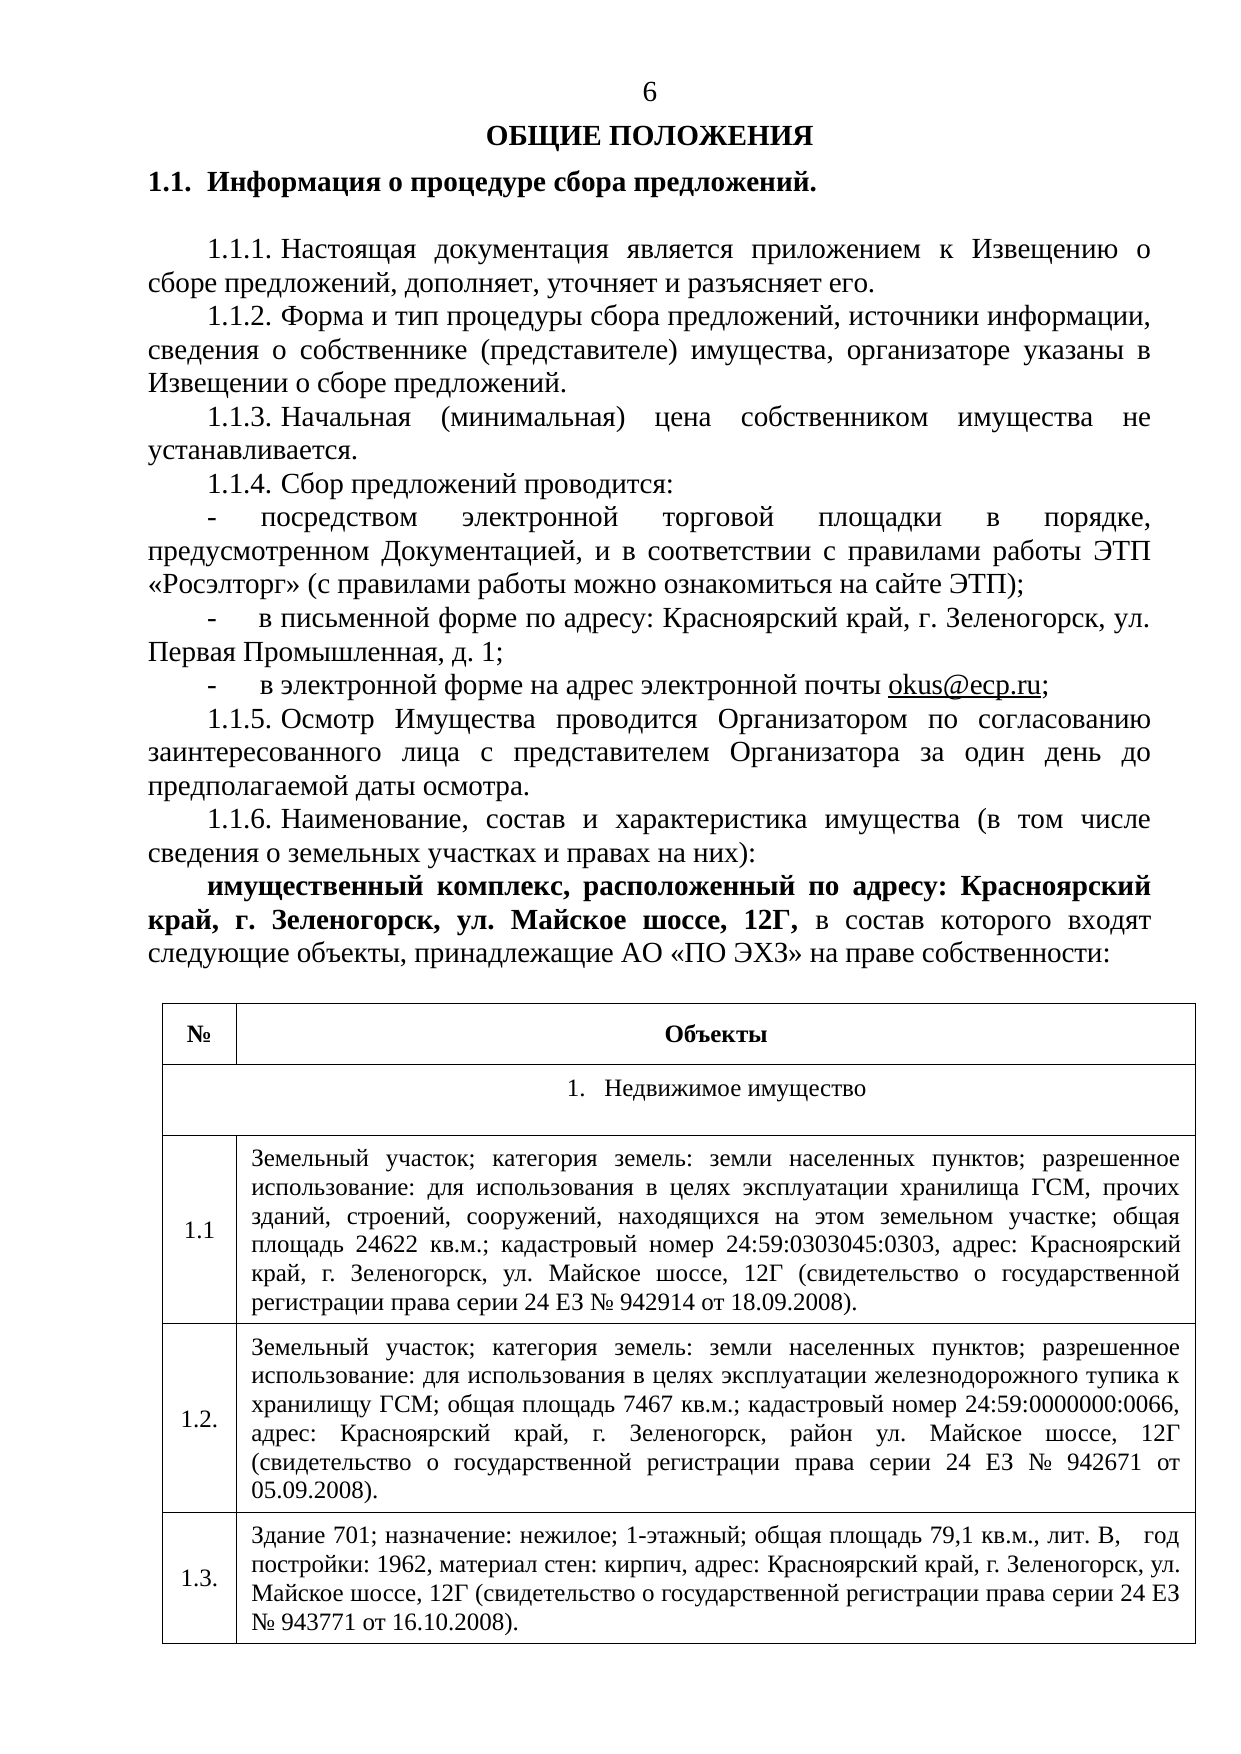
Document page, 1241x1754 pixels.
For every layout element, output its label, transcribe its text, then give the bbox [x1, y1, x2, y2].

text Форма и тип процедуры сбора предложений, источники информации, сведения о собственнике (представителе) имущества, организаторе указаны в Извещении о сборе предложений. [148, 298, 1152, 399]
text Осмотр Имущества проводится Организатором по согласованию заинтересованного лица с представителем Организатора за один день до предполагаемой даты осмотра. [148, 701, 1152, 801]
table_cell Здание 701; назначение: нежилое; 1-этажный; общая площадь 79,1 кв.м., лит. В, год постройки: 1962, материал стен: кирпич, адрес: Красноярский край, г. Зеленогорск, ул. Майское шоссе, 12Г (свидетельство о государственной регистрации права серии 24 ЕЗ № 943771 от 16.10.2008). [237, 1513, 1195, 1643]
text Сбор предложений проводится: [148, 466, 1152, 499]
subtitle Информация о процедуре сбора предложений. [148, 164, 1152, 198]
text ОБЩИЕ ПОЛОЖЕНИЯ [148, 118, 1152, 152]
table_cell Земельный участок; категория земель: земли населенных пунктов; разрешенное использование: для использования в целях эксплуатации хранилища ГСМ, прочих зданий, строений, сооружений, находящихся на этом земельном участке; общая площадь 24622 кв.м.; кадастровый номер 24:59:0303045:0303, адрес: Красноярский край, г. Зеленогорск, ул. Майское шоссе, 12Г (свидетельство о государственной регистрации права серии 24 ЕЗ № 942914 от 18.09.2008). [237, 1136, 1195, 1323]
list - посредством электронной торговой площадки в порядке, предусмотренном Документацией, и в соответствии с правилами работы ЭТП «Росэлторг» (с правилами работы можно ознакомиться на сайте ЭТП); [148, 499, 1152, 600]
text Настоящая документация является приложением к Извещению о сборе предложений, дополняет, уточняет и разъясняет его. [148, 231, 1152, 298]
list - в письменной форме по адресу: Красноярский край, г. Зеленогорск, ул. Первая Промышленная, д. 1; [148, 600, 1152, 667]
list - в электронной форме на адрес электронной почты okus@ecp.ru; [207, 667, 1152, 701]
table_cell 1.1 [163, 1136, 236, 1323]
text Наименование, состав и характеристика имущества (в том числе сведения о земельных участках и правах на них): [148, 801, 1152, 868]
table_cell 1.2. [163, 1324, 236, 1512]
text Начальная (минимальная) цена собственником имущества не устанавливается. [148, 399, 1152, 466]
table_cell Недвижимое имущество [163, 1065, 1195, 1135]
table_header № [163, 1004, 236, 1064]
table_header Объекты [237, 1004, 1195, 1064]
text имущественный комплекс, расположенный по адресу: Красноярский край, г. Зеленогорск, ул. Майское шоссе, 12Г, в состав которого входят следующие объекты, принадлежащие АО «ПО ЭХЗ» на праве собственности: [148, 868, 1152, 969]
table_cell Земельный участок; категория земель: земли населенных пунктов; разрешенное использование: для использования в целях эксплуатации железнодорожного тупика к хранилищу ГСМ; общая площадь 7467 кв.м.; кадастровый номер 24:59:0000000:0066, адрес: Красноярский край, г. Зеленогорск, район ул. Майское шоссе, 12Г (свидетельство о государственной регистрации права серии 24 ЕЗ № 942671 от 05.09.2008). [237, 1324, 1195, 1512]
table_cell 1.3. [163, 1513, 236, 1643]
